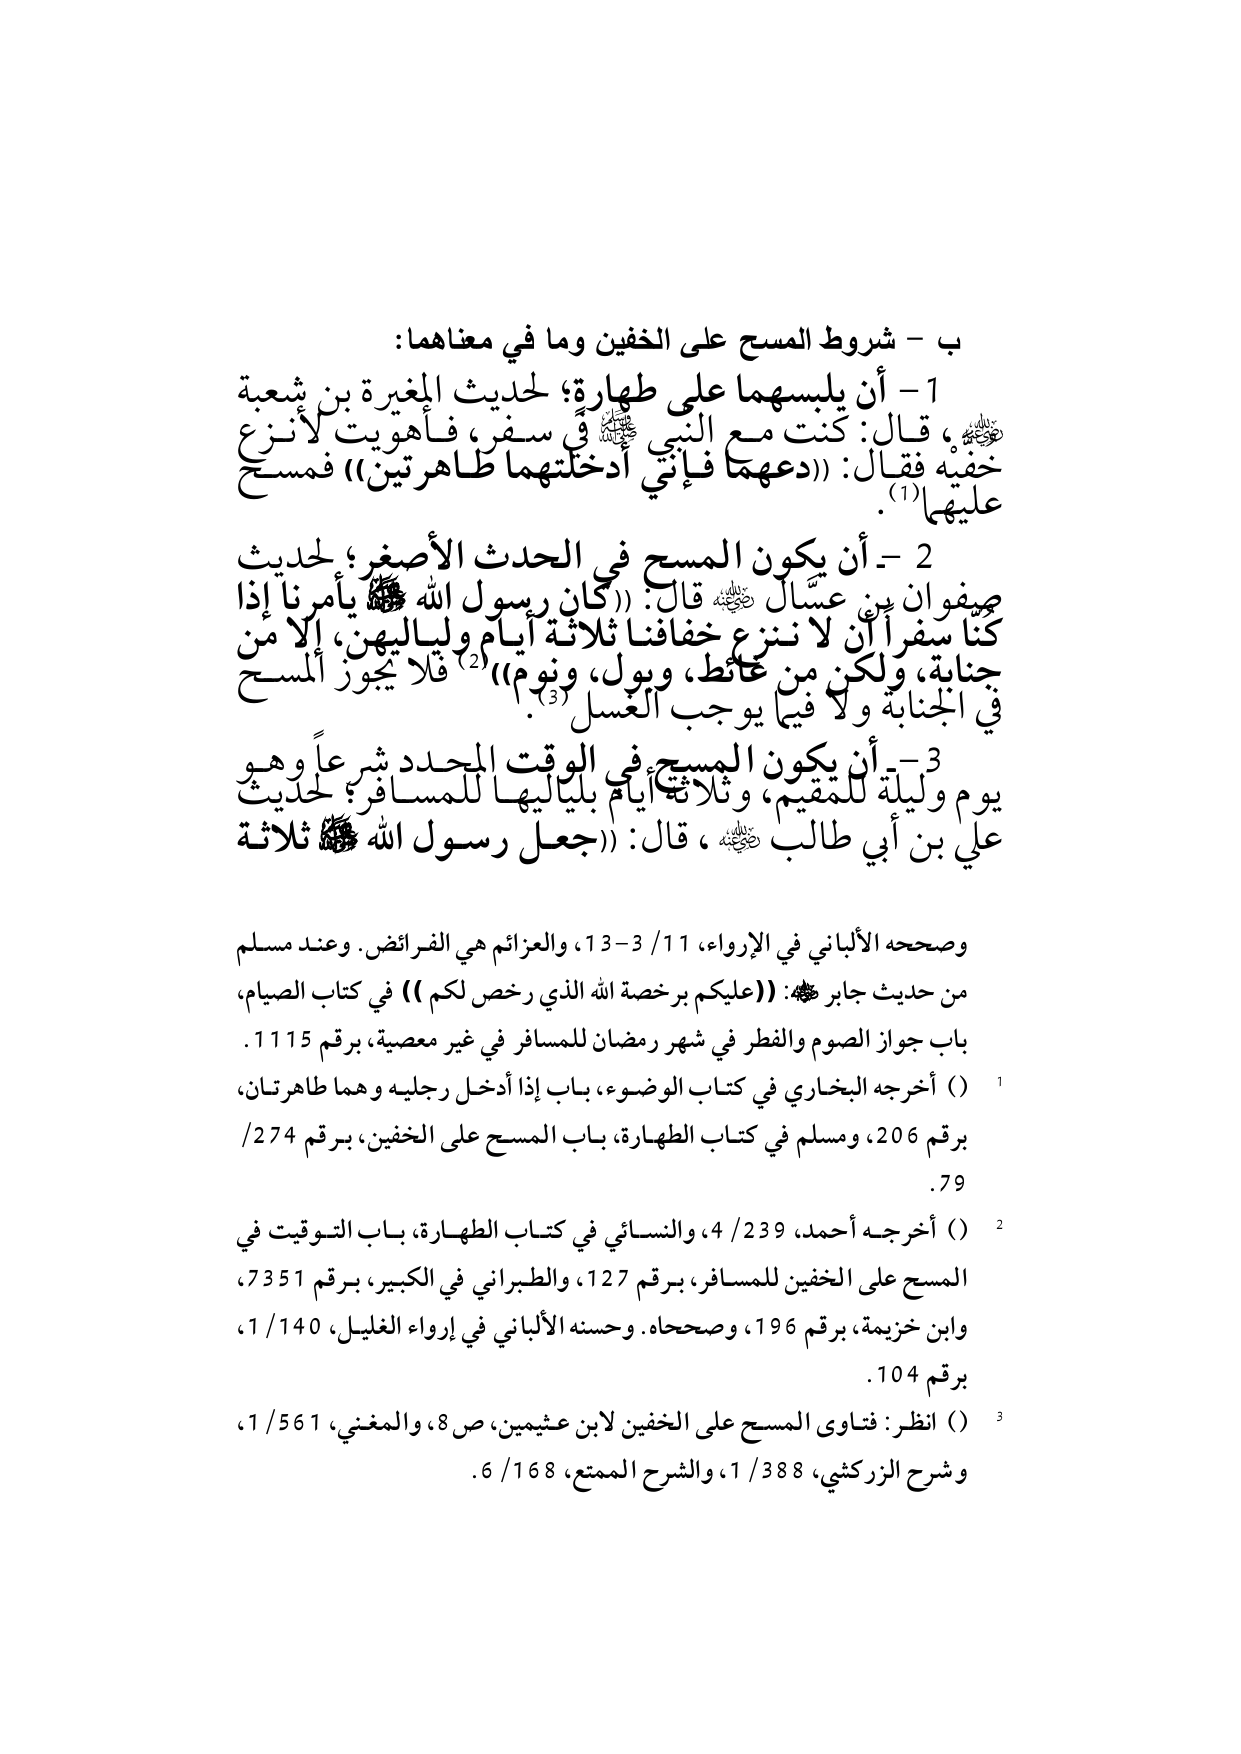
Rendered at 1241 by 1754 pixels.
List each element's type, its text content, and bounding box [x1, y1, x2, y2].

text ب - شروط المسح على الخفين وما في معناهما: [236, 314, 1004, 361]
text 2 - أن يكون المسح في الحدث الأصغر؛ لحديث صفوان بن عسَّال قال: ((كان رسول الله يأمرنا إذا كُنّا سفراً أن لا ننزع خفافنا ثلاثة أيام ولياليهن، إلا من جنابة، ولكن من غائط، وبول، ونوم))() فلا يجوز المسح في الجنابة ولا فيما يوجب الغسل(). [236, 539, 1004, 731]
text 1- أن يلبسهما على طهارةٍ؛ لحديث المغيرة بن شعبة ، قال: كنت مع النَّبي في سفر، فأهويت لأنزع خُفَّيْه فقال: ((دعهما فإني أدخلتهما طاهرتين)) فمسح عليهما(). [236, 373, 1004, 527]
text 3- أن يكون المسح في الوقت المحدد شرعاً وهو يوم وليلة للمقيم، وثلاثة أيام بلياليها للمسافر؛ لحديث علي بن أبي طالب ، قال: ((جعل رسول الله ثلاثة أيام ولياليهن للمسافر، ويوماً وليلة للمقيم))()؛ ولحديث صفوان المتقدم؛ ولحديث أبي بكرة عن النَّبي ((أنَّه رَخَّصَ للمسافر ثلاثة أيام ولياليهن، وللمقيم يوماً وليلة، إذا تطهر فلبس خُفَّيْه أن يمسح عليهما))(). وهذه المدة على الصحيح تبتدئ من أول مرة مسح بعد الحدث()، وتنتهي بأربع وعشرين ساعة بالنسبة للمقيم، واثنتين وسبعين ساعة بالنسبة للمسافر(). [236, 743, 1004, 862]
